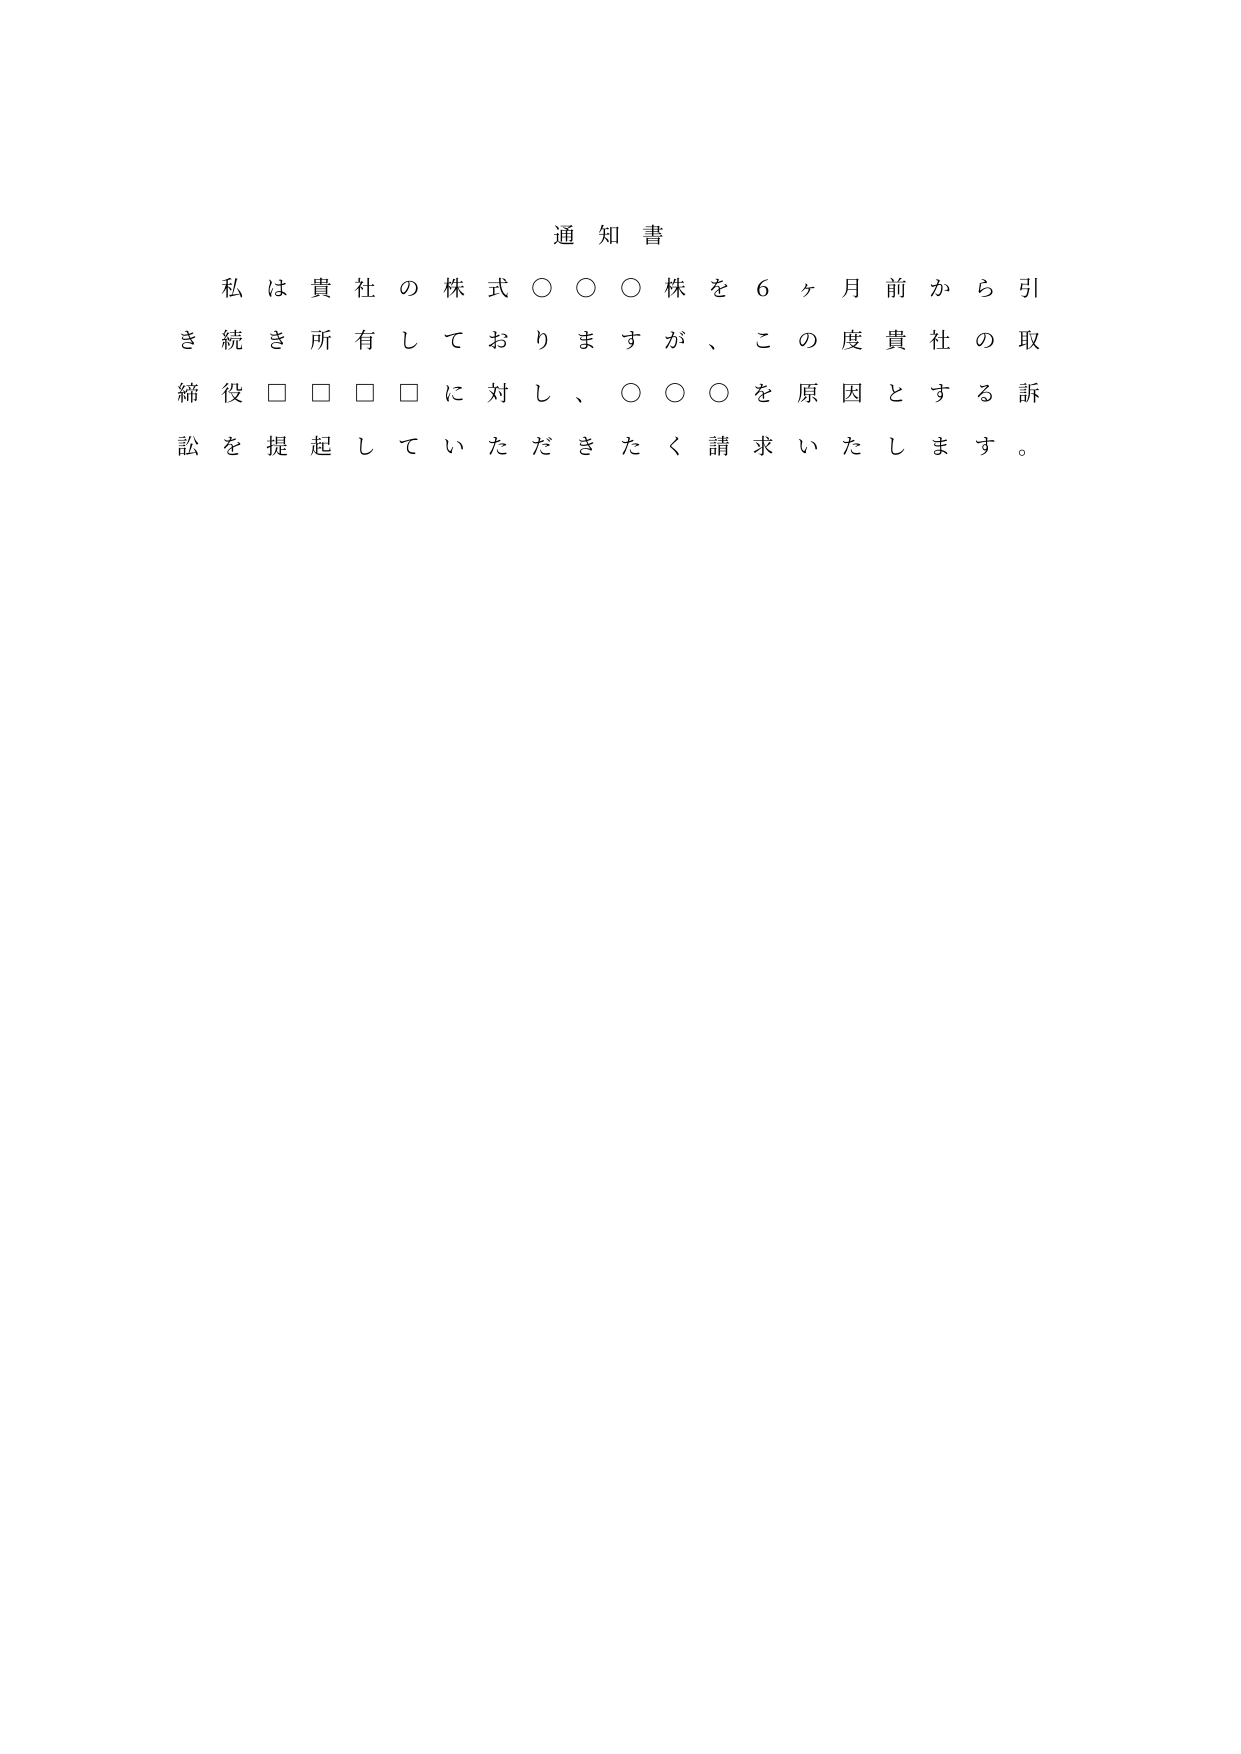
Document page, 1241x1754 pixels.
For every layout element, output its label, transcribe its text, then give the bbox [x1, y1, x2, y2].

text 通知書 [177, 208, 1063, 261]
text 私は貴社の株式○○○株を６ヶ月前から引き続き所有しておりますが、この度貴社の取締役□□□□に対し、○○○を原因とする訴訟を提起していただきたく請求いたします。 [177, 261, 1063, 471]
